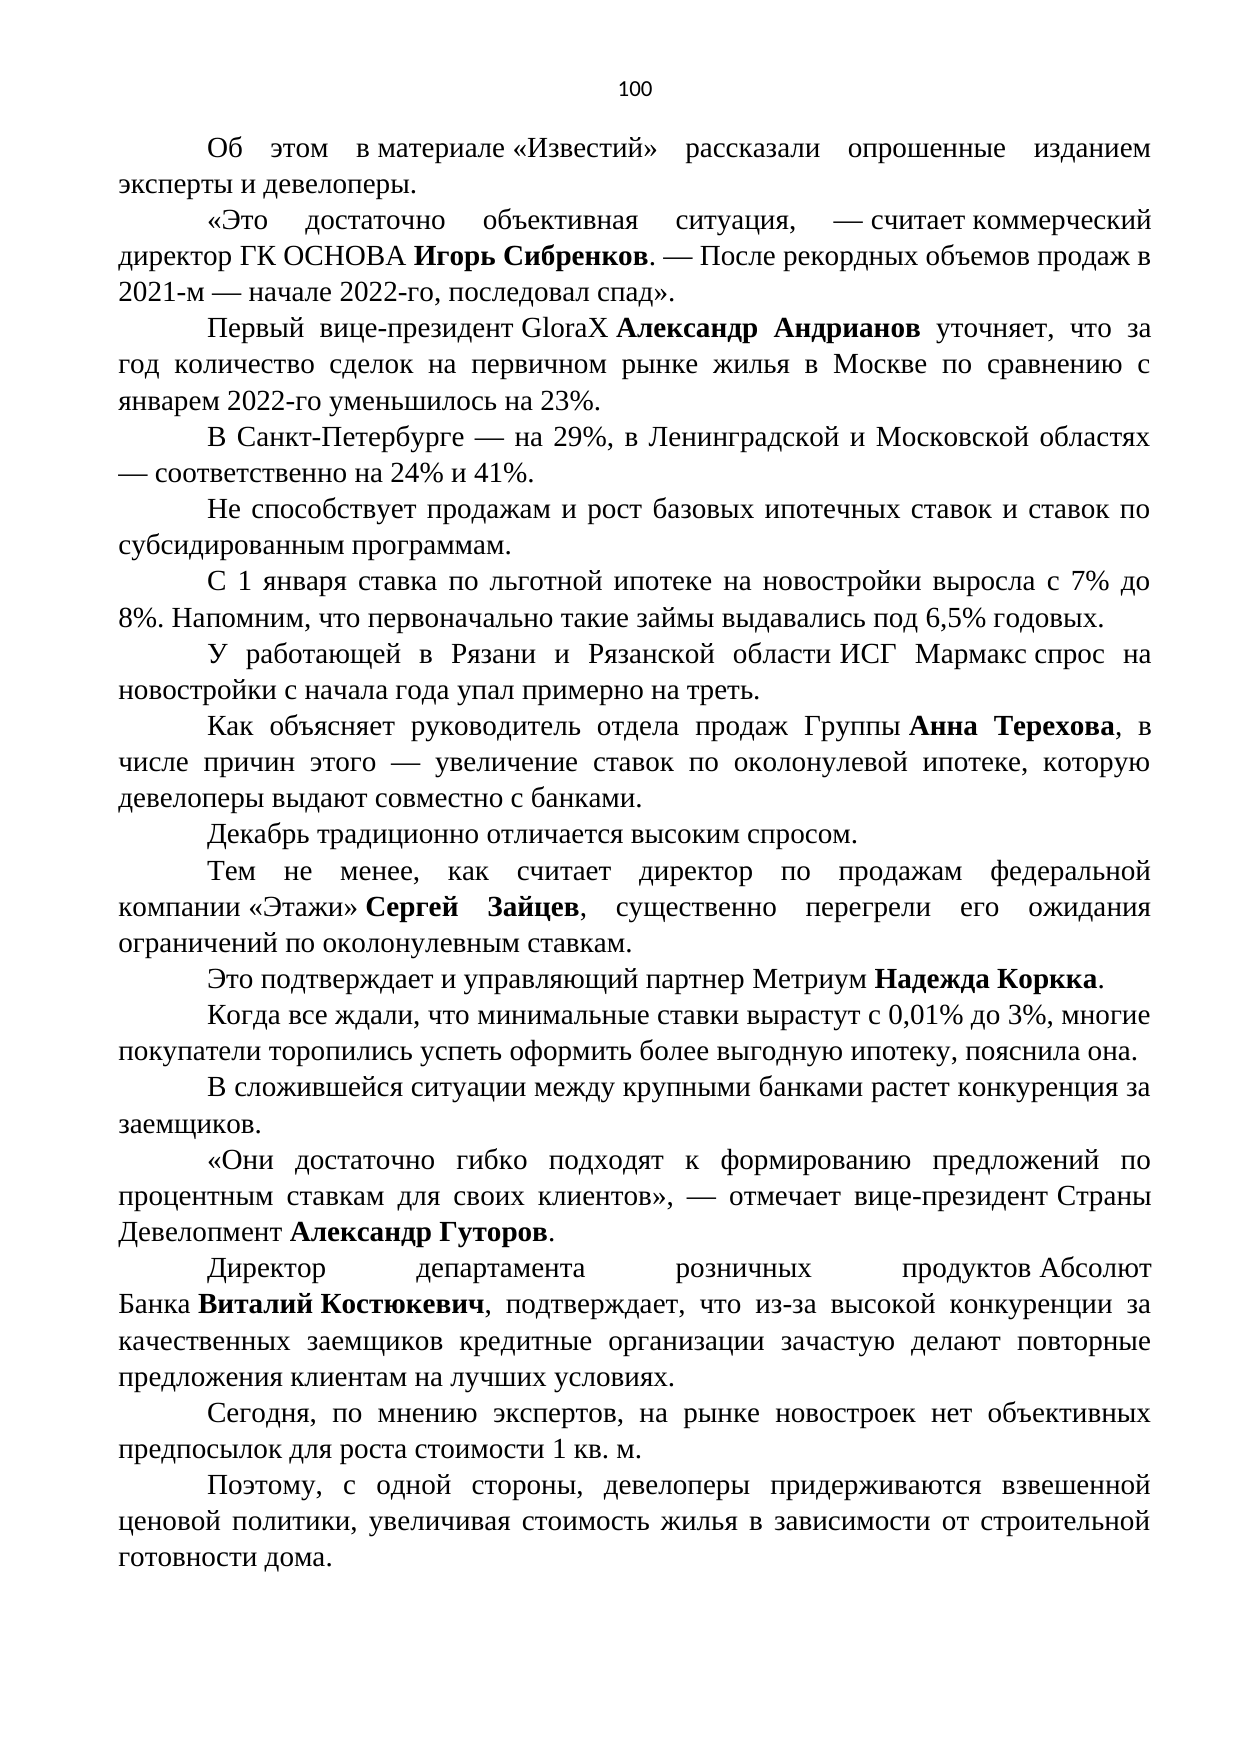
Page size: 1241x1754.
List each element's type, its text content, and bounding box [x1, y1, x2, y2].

text Первый вице-президент GloraX Александр Андрианов уточняет, что за год количество сделок на первичном рынке жилья в Москве по сравнению с январем 2022-го уменьшилось на 23%. [118, 311, 1152, 416]
text Не способствует продажам и рост базовых ипотечных ставок и ставок по субсидированным программам. [118, 491, 1152, 561]
text Это подтверждает и управляющий партнер Метриум Надежда Коркка. [118, 961, 1152, 995]
text В Санкт-Петербурге — на 29%, в Ленинградской и Московской областях — соответственно на 24% и 41%. [118, 419, 1152, 489]
text Тем не менее, как считает директор по продажам федеральной компании «Этажи» Сергей Зайцев, существенно перегрели его ожидания ограничений по околонулевным ставкам. [118, 853, 1152, 958]
text Директор департамента розничных продуктов Абсолют Банка Виталий Костюкевич, подтверждает, что из-за высокой конкуренции за качественных заемщиков кредитные организации зачастую делают повторные предложения клиентам на лучших условиях. [118, 1250, 1152, 1392]
text «Это достаточно объективная ситуация, — считает коммерческий директор ГК ОСНОВА Игорь Сибренков. — После рекордных объемов продаж в 2021-м — начале 2022-го, последовал спад». [118, 202, 1152, 308]
text «Они достаточно гибко подходят к формированию предложений по процентным ставкам для своих клиентов», — отмечает вице-президент Страны Девелопмент Александр Гуторов. [118, 1142, 1152, 1248]
text Поэтому, с одной стороны, девелоперы придерживаются взвешенной ценовой политики, увеличивая стоимость жилья в зависимости от строительной готовности дома. [118, 1467, 1152, 1573]
text Как объясняет руководитель отдела продаж Группы Анна Терехова, в числе причин этого — увеличение ставок по околонулевой ипотеке, которую девелоперы выдают совместно с банками. [118, 708, 1152, 814]
text Декабрь традиционно отличается высоким спросом. [118, 817, 1152, 850]
text У работающей в Рязани и Рязанской области ИСГ Мармакс спрос на новостройки с начала года упал примерно на треть. [118, 636, 1152, 706]
text Когда все ждали, что минимальные ставки вырастут с 0,01% до 3%, многие покупатели торопились успеть оформить более выгодную ипотеку, пояснила она. [118, 997, 1152, 1067]
text Об этом в материале «Известий» рассказали опрошенные изданием эксперты и девелоперы. [118, 130, 1152, 199]
text С 1 января ставка по льготной ипотеке на новостройки выросла с 7% до 8%. Напомним, что первоначально такие займы выдавались под 6,5% годовых. [118, 563, 1152, 633]
text В сложившейся ситуации между крупными банками растет конкуренция за заемщиков. [118, 1069, 1152, 1139]
text Сегодня, по мнению экспертов, на рынке новостроек нет объективных предпосылок для роста стоимости 1 кв. м. [118, 1395, 1152, 1464]
